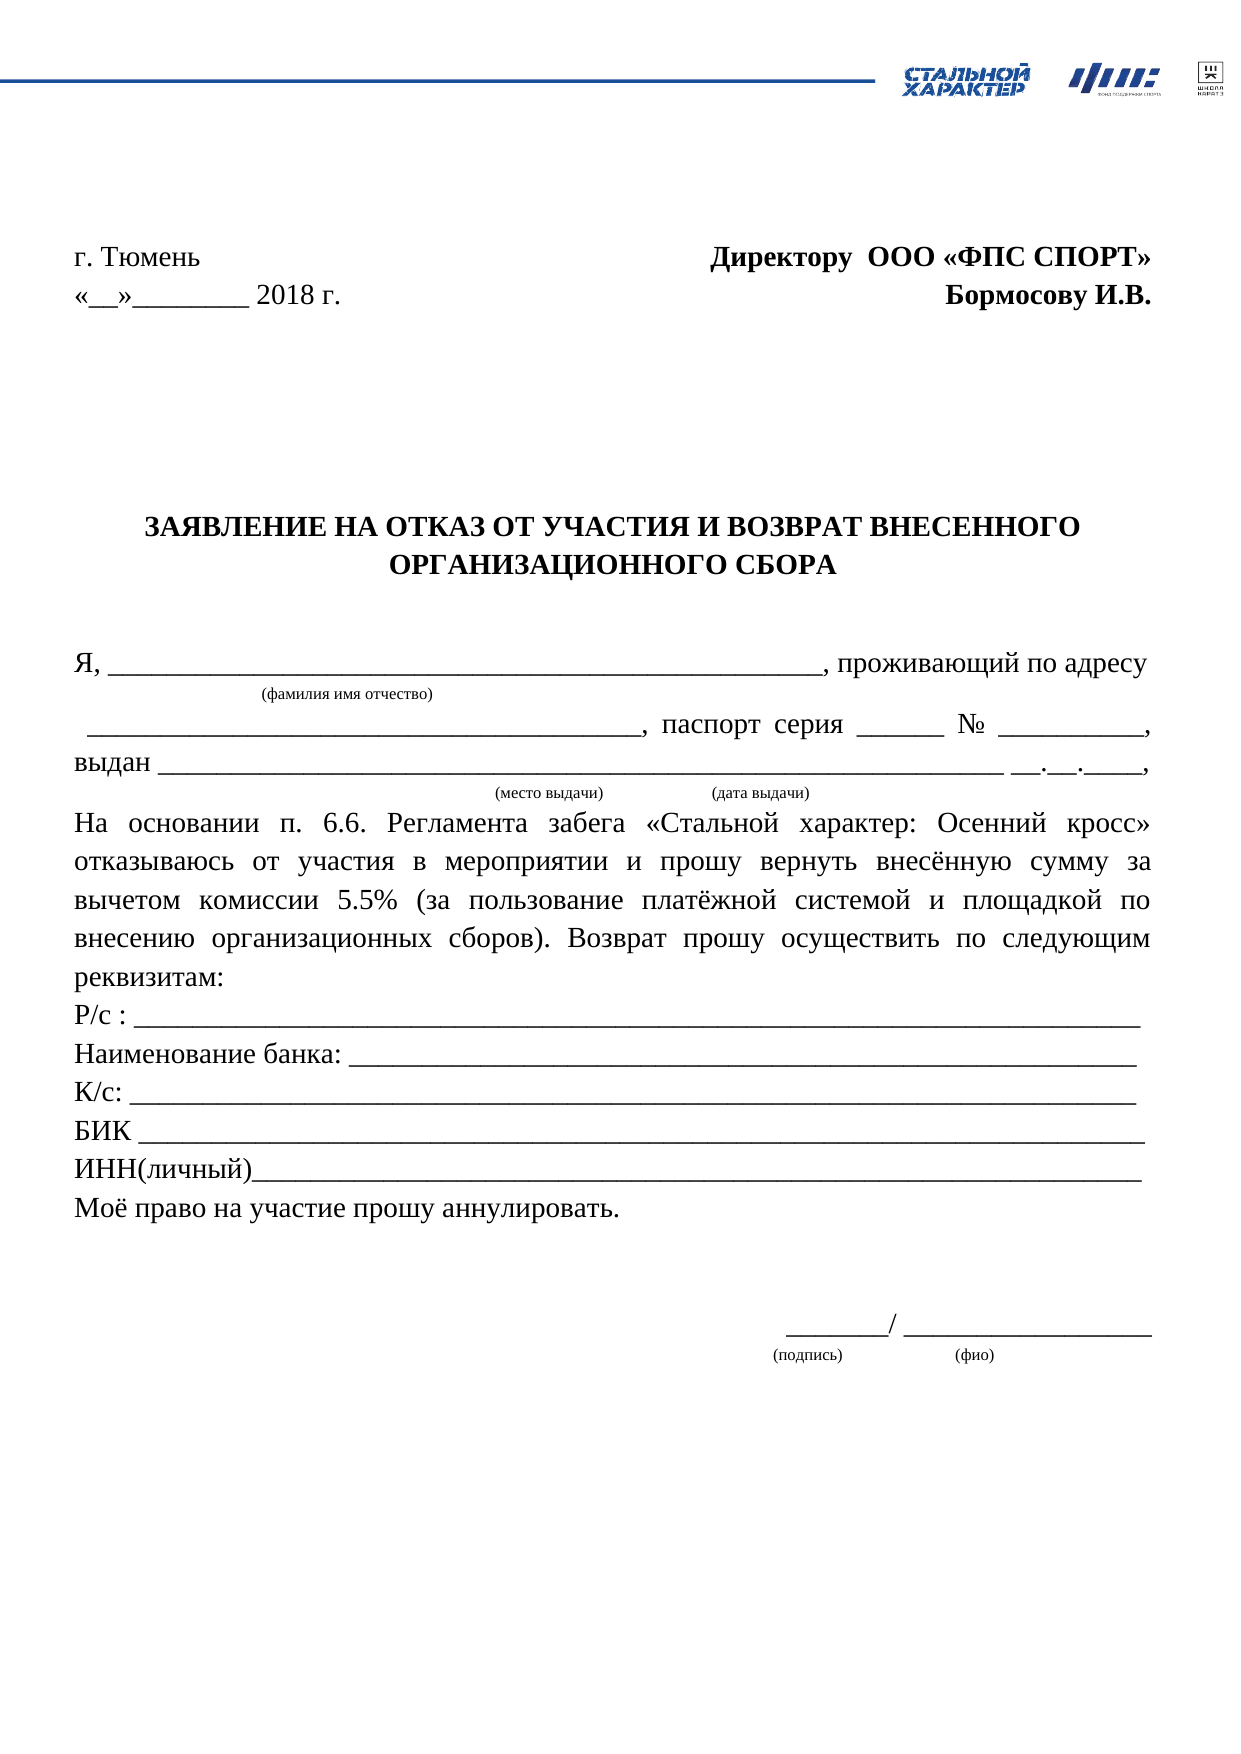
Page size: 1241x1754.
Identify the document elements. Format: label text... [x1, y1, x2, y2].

text БИК _____________________________________________________________________ [74, 1113, 1152, 1147]
text На основании п. 6.6. Регламента забега «Стальной характер: Осенний кросс» отказываюсь от участия в мероприятии и прошу вернуть внесённую сумму за вычетом комиссии 5.5% (за пользование платёжной системой и площадкой по внесению организационных сборов). Возврат прошу осуществить по следующим реквизитам: [74, 805, 1152, 992]
text _______/ _________________ [74, 1306, 1152, 1339]
text Бормосову И.В. [649, 277, 1152, 311]
text ИНН(личный)_____________________________________________________________ [74, 1152, 1152, 1185]
text Моё право на участие прошу аннулировать. [74, 1190, 1152, 1224]
text Р/с : _____________________________________________________________________ [74, 997, 1152, 1031]
text Я, _________________________________________________, проживающий по адресу [74, 645, 1152, 679]
text ЗАЯВЛЕНИЕ НА ОТКАЗ ОТ УЧАСТИЯ И ВОЗВРАТ ВНЕСЕННОГО ОРГАНИЗАЦИОННОГО СБОРА [74, 509, 1152, 581]
text (фамилия имя отчество) [74, 684, 1152, 703]
text (место выдачи) (дата выдачи) [74, 783, 1152, 802]
picture [0, 29, 1241, 134]
text «__»________ 2018 г. [74, 277, 576, 311]
text Директору ООО «ФПС СПОРТ» [649, 239, 1152, 272]
text ______________________________________, паспорт серия ______ № __________, выдан __________________________________________________________ __.__.____, [74, 706, 1152, 778]
text Наименование банка: ______________________________________________________ [74, 1036, 1152, 1069]
text (подпись) (фио) [74, 1344, 1152, 1363]
text г. Тюмень [74, 239, 576, 272]
text К/с: _____________________________________________________________________ [74, 1074, 1152, 1108]
